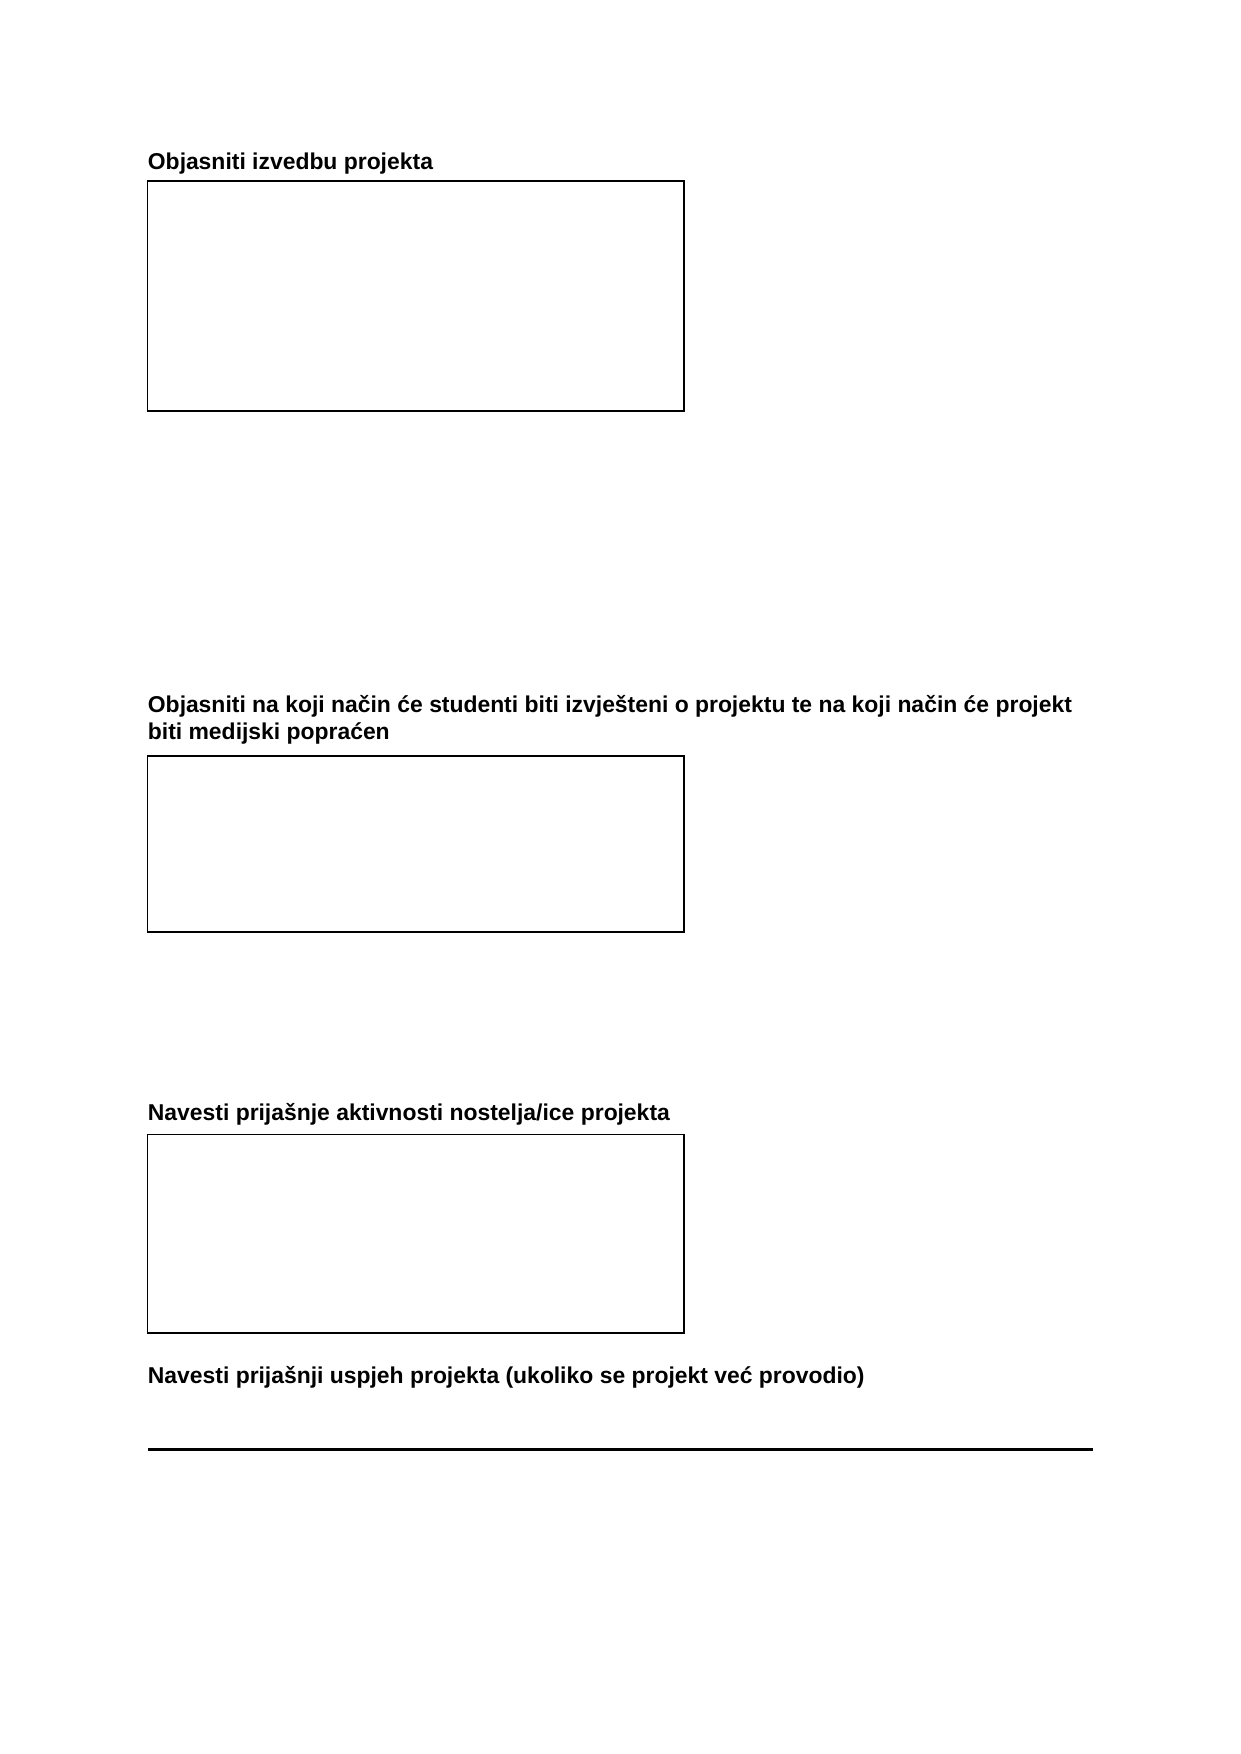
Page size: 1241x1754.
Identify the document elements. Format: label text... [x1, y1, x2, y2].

text Objasniti izvedbu projekta [148, 148, 1093, 174]
text Navesti prijašnje aktivnosti nostelja/ice projekta [148, 1099, 1093, 1125]
text Objasniti na koji način će studenti biti izvješteni o projektu te na koji način će projekt biti medijski popraćen [148, 691, 1093, 744]
text Navesti prijašnji uspjeh projekta (ukoliko se projekt već provodio) [148, 1362, 1093, 1389]
